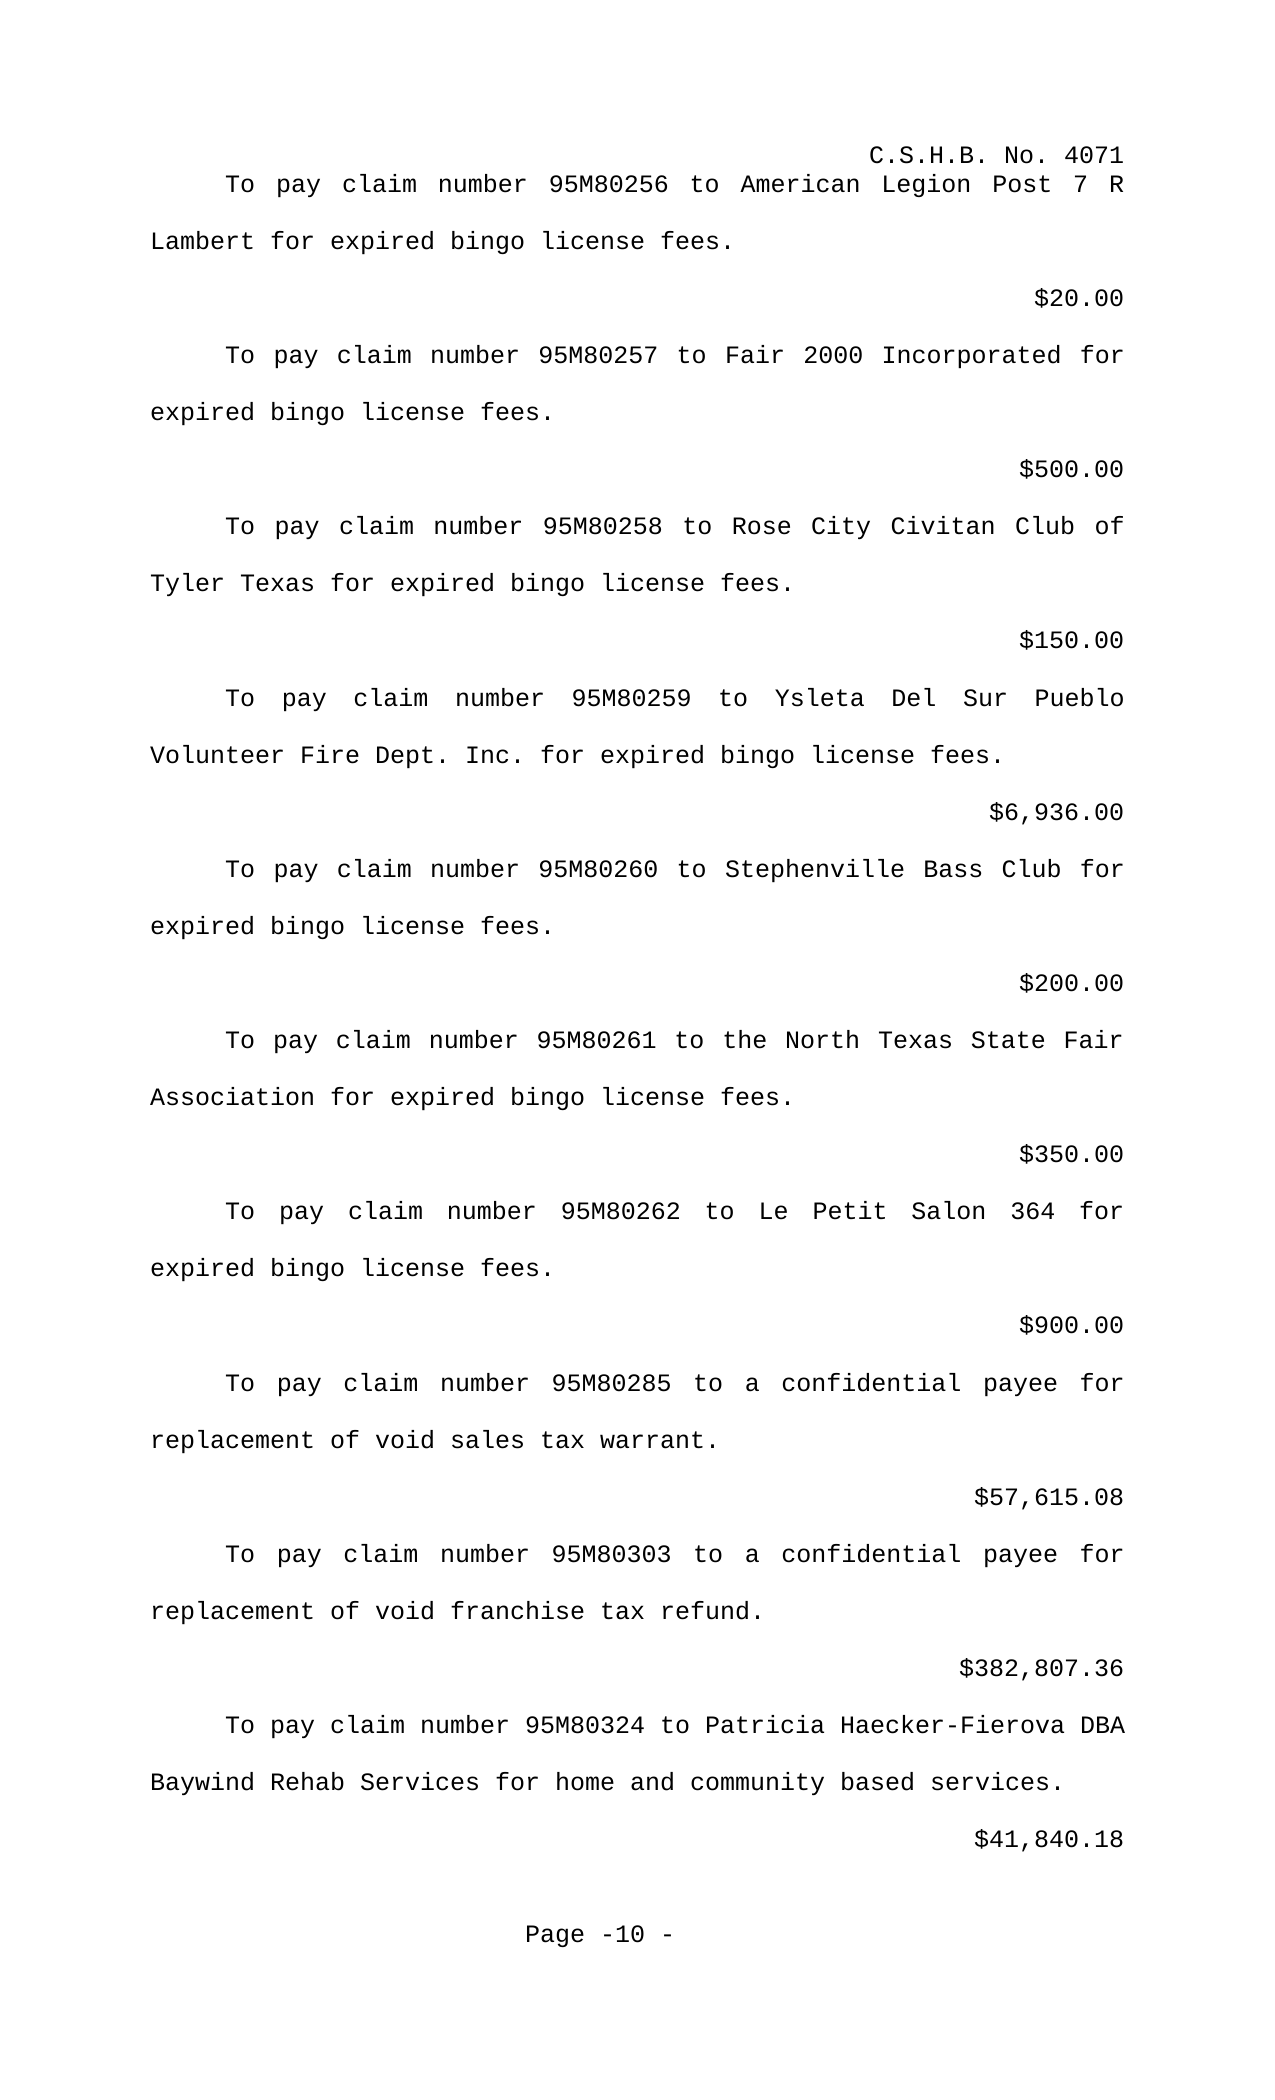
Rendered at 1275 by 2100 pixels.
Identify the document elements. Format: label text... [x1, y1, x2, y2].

text $150.00 [150, 628, 1125, 656]
text To pay claim number 95M80259 to Ysleta Del Sur Pueblo Volunteer Fire Dept. Inc. for expired bingo license fees. [150, 685, 1125, 771]
text To pay claim number 95M80261 to the North Texas State Fair Association for expired bingo license fees. [150, 1027, 1125, 1113]
text $900.00 [150, 1313, 1125, 1341]
text $500.00 [150, 457, 1125, 485]
text $382,807.36 [150, 1655, 1125, 1684]
text To pay claim number 95M80258 to Rose City Civitan Club of Tyler Texas for expired bingo license fees. [150, 514, 1125, 599]
text $200.00 [150, 970, 1125, 999]
text To pay claim number 95M80260 to Stephenville Bass Club for expired bingo license fees. [150, 856, 1125, 942]
text $6,936.00 [150, 799, 1125, 828]
text $57,615.08 [150, 1484, 1125, 1513]
text $20.00 [150, 285, 1125, 314]
text To pay claim number 95M80324 to Patricia Haecker-Fierova DBA Baywind Rehab Services for home and community based services. [150, 1712, 1125, 1798]
text To pay claim number 95M80262 to Le Petit Salon 364 for expired bingo license fees. [150, 1199, 1125, 1284]
text $41,840.18 [150, 1827, 1125, 1855]
text To pay claim number 95M80256 to American Legion Post 7 R Lambert for expired bingo license fees. [150, 171, 1125, 257]
text $350.00 [150, 1142, 1125, 1170]
text To pay claim number 95M80303 to a confidential payee for replacement of void franchise tax refund. [150, 1541, 1125, 1627]
text To pay claim number 95M80285 to a confidential payee for replacement of void sales tax warrant. [150, 1370, 1125, 1456]
text To pay claim number 95M80257 to Fair 2000 Incorporated for expired bingo license fees. [150, 342, 1125, 428]
